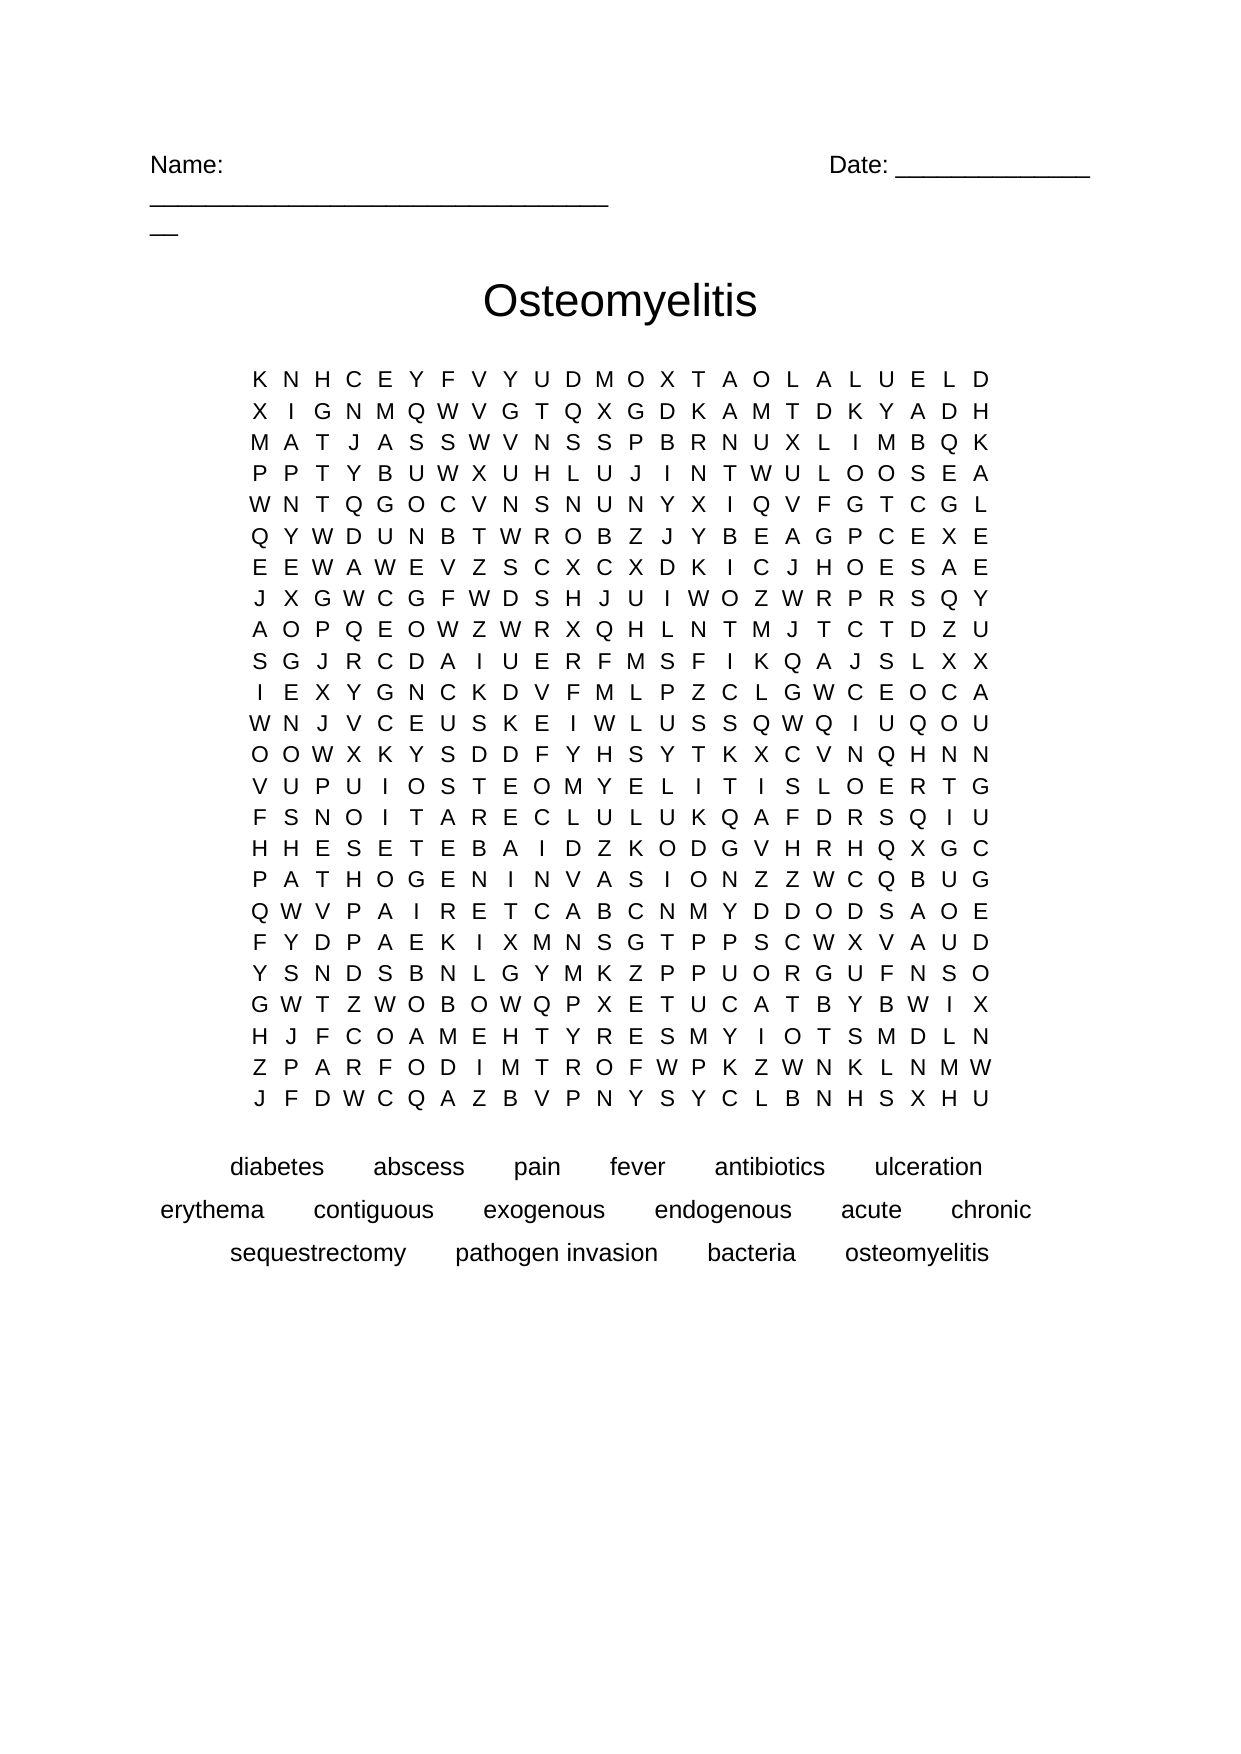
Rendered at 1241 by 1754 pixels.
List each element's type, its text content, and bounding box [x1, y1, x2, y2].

table_cell M [745, 614, 777, 645]
table_cell W [808, 864, 839, 895]
table_cell E [620, 989, 651, 1020]
table_cell T [777, 395, 808, 426]
table_cell G [777, 676, 808, 708]
table_cell U [369, 520, 401, 551]
table_cell A [965, 676, 996, 708]
table_cell C [589, 551, 620, 583]
table_cell Q [902, 801, 933, 833]
table_cell O [871, 458, 902, 489]
table_cell X [965, 989, 996, 1020]
table_cell C [934, 676, 965, 708]
table_cell H [526, 458, 557, 489]
table_cell E [244, 551, 275, 583]
table_cell T [651, 989, 683, 1020]
table_cell R [589, 1020, 620, 1051]
table_cell Y [840, 989, 871, 1020]
table_cell F [808, 489, 839, 520]
table_cell N [840, 739, 871, 770]
table_cell A [307, 1051, 338, 1083]
table_cell B [808, 989, 839, 1020]
table_cell R [432, 895, 463, 926]
table_cell U [589, 801, 620, 833]
table_cell C [432, 676, 463, 708]
table_cell D [338, 520, 369, 551]
table_cell N [526, 426, 557, 458]
table_cell E [275, 551, 307, 583]
table_cell O [934, 708, 965, 739]
table_cell O [401, 770, 432, 801]
table_cell F [777, 801, 808, 833]
table_cell T [714, 614, 745, 645]
table_cell E [965, 520, 996, 551]
table_cell A [432, 1083, 463, 1114]
table_cell G [620, 926, 651, 958]
table_cell F [871, 958, 902, 989]
table_cell I [714, 645, 745, 676]
table_cell W [777, 583, 808, 614]
table_header E [902, 364, 933, 395]
table_cell Q [244, 520, 275, 551]
table_cell T [714, 458, 745, 489]
table_cell N [808, 1051, 839, 1083]
table_cell F [307, 1020, 338, 1051]
table_cell W [808, 676, 839, 708]
table_cell O [840, 551, 871, 583]
table_cell E [934, 458, 965, 489]
table_cell E [495, 770, 526, 801]
table_cell C [526, 551, 557, 583]
table_cell Y [683, 520, 714, 551]
table_cell K [495, 708, 526, 739]
table_cell S [244, 645, 275, 676]
table_cell N [558, 489, 589, 520]
table_cell Z [745, 864, 777, 895]
table_cell W [589, 708, 620, 739]
table_cell S [934, 958, 965, 989]
table_cell L [620, 676, 651, 708]
table_cell R [338, 1051, 369, 1083]
table_cell C [840, 676, 871, 708]
table_cell C [871, 520, 902, 551]
table_cell O [338, 801, 369, 833]
table_cell C [714, 1083, 745, 1114]
table_cell J [777, 551, 808, 583]
table_cell U [432, 708, 463, 739]
table_cell W [307, 520, 338, 551]
table_cell B [871, 989, 902, 1020]
table_cell E [526, 645, 557, 676]
table_cell R [526, 520, 557, 551]
table_cell D [558, 833, 589, 864]
table_cell Q [401, 1083, 432, 1114]
table_cell P [275, 458, 307, 489]
table_cell E [745, 520, 777, 551]
table_cell N [683, 614, 714, 645]
table_cell V [464, 489, 495, 520]
table_cell E [307, 833, 338, 864]
table_cell T [464, 770, 495, 801]
table_cell O [401, 1051, 432, 1083]
table_cell E [620, 1020, 651, 1051]
table_cell T [808, 614, 839, 645]
table_cell I [840, 426, 871, 458]
table_cell V [808, 739, 839, 770]
table_cell N [307, 801, 338, 833]
table_cell C [620, 895, 651, 926]
table_cell Q [745, 489, 777, 520]
table_cell Q [401, 395, 432, 426]
table_cell O [965, 958, 996, 989]
table_cell Z [338, 989, 369, 1020]
table_cell A [369, 926, 401, 958]
table_cell D [401, 645, 432, 676]
table_cell P [338, 926, 369, 958]
table_cell I [495, 864, 526, 895]
table_cell E [965, 551, 996, 583]
table_cell M [526, 926, 557, 958]
table_cell L [934, 1020, 965, 1051]
table_cell N [401, 676, 432, 708]
table_cell Y [558, 739, 589, 770]
table_cell U [965, 1083, 996, 1114]
table_cell T [401, 833, 432, 864]
table_cell D [840, 895, 871, 926]
table_cell W [307, 739, 338, 770]
table_cell A [495, 833, 526, 864]
table_cell O [840, 770, 871, 801]
table_cell J [840, 645, 871, 676]
table_cell T [401, 801, 432, 833]
table_cell G [965, 864, 996, 895]
table_cell Z [620, 520, 651, 551]
table_cell E [432, 864, 463, 895]
table_cell R [902, 770, 933, 801]
table_cell K [714, 739, 745, 770]
table_cell O [714, 583, 745, 614]
table_cell W [275, 895, 307, 926]
table_cell H [840, 1083, 871, 1114]
table_cell Y [338, 676, 369, 708]
table_cell A [589, 864, 620, 895]
table_cell G [495, 958, 526, 989]
table_cell C [432, 489, 463, 520]
table_header D [965, 364, 996, 395]
table_header C [338, 364, 369, 395]
table_cell S [902, 458, 933, 489]
table_cell P [840, 520, 871, 551]
table_cell S [275, 801, 307, 833]
table_cell U [965, 614, 996, 645]
table_cell U [495, 645, 526, 676]
table_cell C [369, 708, 401, 739]
table_cell W [244, 708, 275, 739]
table_cell D [777, 895, 808, 926]
table_cell X [902, 833, 933, 864]
table_cell T [651, 926, 683, 958]
table_cell O [840, 458, 871, 489]
table_cell Z [464, 614, 495, 645]
table_cell L [651, 770, 683, 801]
table_cell E [432, 833, 463, 864]
table_cell F [589, 645, 620, 676]
table_cell Q [902, 708, 933, 739]
table_cell I [464, 645, 495, 676]
table_cell Y [620, 1083, 651, 1114]
table_cell C [338, 1020, 369, 1051]
table_cell S [683, 708, 714, 739]
table_cell A [902, 926, 933, 958]
table_cell X [840, 926, 871, 958]
table_cell S [840, 1020, 871, 1051]
table_header Y [495, 364, 526, 395]
table_cell U [714, 958, 745, 989]
table_cell W [495, 520, 526, 551]
table_cell D [745, 895, 777, 926]
table_cell A [777, 520, 808, 551]
table_header Name: ___________________________________ [150, 150, 620, 274]
text diabetes abscess pain fever antibiotics ulceration erythema contiguous exogenous endogenous acute chronic sequestrectomy pathogen invasion bacteria osteomyelitis [150, 1151, 1090, 1266]
table_cell E [965, 895, 996, 926]
table_cell I [369, 801, 401, 833]
table_cell S [871, 645, 902, 676]
table_cell O [558, 520, 589, 551]
table_cell A [432, 801, 463, 833]
table_cell R [777, 958, 808, 989]
table_cell K [369, 739, 401, 770]
table_cell I [934, 989, 965, 1020]
table_cell E [275, 676, 307, 708]
table_cell O [683, 864, 714, 895]
table_cell Y [714, 895, 745, 926]
table_cell F [558, 676, 589, 708]
table_cell Q [526, 989, 557, 1020]
table_cell Q [934, 583, 965, 614]
table_cell D [495, 739, 526, 770]
table_cell Q [871, 864, 902, 895]
table_cell A [745, 989, 777, 1020]
table_cell A [965, 458, 996, 489]
table_cell T [495, 895, 526, 926]
table_header L [934, 364, 965, 395]
table_cell N [683, 458, 714, 489]
table_cell I [714, 489, 745, 520]
table_cell K [464, 676, 495, 708]
table_cell A [902, 895, 933, 926]
table_cell Z [244, 1051, 275, 1083]
table_cell U [965, 801, 996, 833]
table_cell G [934, 833, 965, 864]
table_cell R [464, 801, 495, 833]
table_cell P [307, 770, 338, 801]
table_header M [589, 364, 620, 395]
table_cell V [244, 770, 275, 801]
table_cell M [589, 676, 620, 708]
table_cell H [840, 833, 871, 864]
table_cell B [401, 958, 432, 989]
table_cell K [745, 645, 777, 676]
table_cell T [307, 426, 338, 458]
table_cell T [871, 614, 902, 645]
table_cell D [338, 958, 369, 989]
table_cell R [871, 583, 902, 614]
table_cell P [620, 426, 651, 458]
table_cell D [651, 551, 683, 583]
table_cell O [369, 1020, 401, 1051]
table_cell Y [558, 1020, 589, 1051]
table_cell G [808, 520, 839, 551]
table_cell A [275, 426, 307, 458]
table_cell E [871, 770, 902, 801]
table_cell Z [934, 614, 965, 645]
table_cell W [338, 583, 369, 614]
table_cell Q [777, 645, 808, 676]
table_cell S [620, 739, 651, 770]
table_cell P [338, 895, 369, 926]
table_cell X [777, 426, 808, 458]
table_cell T [683, 739, 714, 770]
table_cell S [589, 926, 620, 958]
table_cell S [714, 708, 745, 739]
table_cell N [965, 739, 996, 770]
table_cell L [902, 645, 933, 676]
table_cell O [401, 614, 432, 645]
table_cell Y [275, 926, 307, 958]
table_cell O [934, 895, 965, 926]
table_cell L [558, 801, 589, 833]
table_cell A [338, 551, 369, 583]
table_cell G [307, 583, 338, 614]
table_cell H [620, 614, 651, 645]
table_cell A [902, 395, 933, 426]
table_cell J [777, 614, 808, 645]
table_cell X [589, 989, 620, 1020]
table_cell J [275, 1020, 307, 1051]
table_cell N [432, 958, 463, 989]
table_cell W [369, 551, 401, 583]
table_cell B [464, 833, 495, 864]
table_cell B [495, 1083, 526, 1114]
table_cell O [745, 958, 777, 989]
table_cell J [589, 583, 620, 614]
table_cell S [464, 708, 495, 739]
table_cell A [934, 551, 965, 583]
table_cell O [589, 1051, 620, 1083]
table_cell M [683, 895, 714, 926]
table_cell L [745, 1083, 777, 1114]
table_cell F [683, 645, 714, 676]
table_cell B [369, 458, 401, 489]
table_cell K [683, 551, 714, 583]
table_cell E [871, 551, 902, 583]
table_cell G [934, 489, 965, 520]
table_cell A [369, 895, 401, 926]
table_cell P [558, 1083, 589, 1114]
table_cell H [338, 864, 369, 895]
table_cell X [275, 583, 307, 614]
table_header T [683, 364, 714, 395]
table_cell C [714, 676, 745, 708]
table_cell P [244, 864, 275, 895]
table_cell N [558, 926, 589, 958]
table_cell W [464, 583, 495, 614]
table_cell K [965, 426, 996, 458]
table_cell U [683, 989, 714, 1020]
table_cell B [432, 520, 463, 551]
table_cell B [589, 895, 620, 926]
table_cell S [558, 426, 589, 458]
table_cell S [432, 739, 463, 770]
table_cell I [401, 895, 432, 926]
table_cell U [338, 770, 369, 801]
table_cell C [777, 926, 808, 958]
table_cell A [745, 801, 777, 833]
table_cell D [902, 1020, 933, 1051]
table_cell W [777, 1051, 808, 1083]
table_cell E [495, 801, 526, 833]
table_cell R [808, 583, 839, 614]
table_cell M [369, 395, 401, 426]
table_cell J [651, 520, 683, 551]
table_cell G [369, 676, 401, 708]
table_cell K [683, 395, 714, 426]
table_cell G [495, 395, 526, 426]
table_cell M [745, 395, 777, 426]
table_cell H [965, 395, 996, 426]
table_cell W [275, 989, 307, 1020]
table_cell L [558, 458, 589, 489]
table_cell I [464, 1051, 495, 1083]
table_cell S [369, 958, 401, 989]
table_cell N [526, 864, 557, 895]
table_cell B [777, 1083, 808, 1114]
table_cell L [464, 958, 495, 989]
table_cell I [683, 770, 714, 801]
table_header U [526, 364, 557, 395]
table_cell F [244, 926, 275, 958]
table_header Date: ______________ [620, 150, 1090, 274]
table_cell T [307, 989, 338, 1020]
table_cell N [620, 489, 651, 520]
table_cell X [307, 676, 338, 708]
table_cell W [808, 926, 839, 958]
table_cell T [526, 1051, 557, 1083]
table_cell J [244, 1083, 275, 1114]
table_cell S [495, 551, 526, 583]
table_cell S [526, 489, 557, 520]
table_header A [714, 364, 745, 395]
table_cell J [338, 426, 369, 458]
table_header A [808, 364, 839, 395]
table_cell H [589, 739, 620, 770]
table_cell B [589, 520, 620, 551]
table_cell C [840, 614, 871, 645]
table_cell Z [464, 551, 495, 583]
table_cell B [714, 520, 745, 551]
table_cell S [871, 895, 902, 926]
table_cell A [558, 895, 589, 926]
table_cell I [369, 770, 401, 801]
title Osteomyelitis [150, 274, 1090, 326]
table_cell G [275, 645, 307, 676]
table_cell P [683, 926, 714, 958]
table_cell N [902, 958, 933, 989]
table_cell V [464, 395, 495, 426]
table_cell M [871, 1020, 902, 1051]
table_cell A [401, 1020, 432, 1051]
table_cell P [558, 989, 589, 1020]
table_cell S [526, 583, 557, 614]
table_cell G [244, 989, 275, 1020]
table_cell G [401, 583, 432, 614]
table_header U [871, 364, 902, 395]
table_cell L [965, 489, 996, 520]
table_cell Q [808, 708, 839, 739]
table_cell N [338, 395, 369, 426]
table_header Y [401, 364, 432, 395]
table_cell D [307, 926, 338, 958]
table_cell P [683, 1051, 714, 1083]
table_cell O [369, 864, 401, 895]
table_cell G [620, 395, 651, 426]
table_cell H [558, 583, 589, 614]
table_cell C [840, 864, 871, 895]
table_cell E [401, 926, 432, 958]
table_cell K [840, 395, 871, 426]
table_header N [275, 364, 307, 395]
table_cell Y [244, 958, 275, 989]
table_cell N [714, 426, 745, 458]
table_cell P [244, 458, 275, 489]
table_cell P [275, 1051, 307, 1083]
table_cell T [526, 1020, 557, 1051]
table_cell X [934, 520, 965, 551]
table_cell X [620, 551, 651, 583]
table_header K [244, 364, 275, 395]
table_cell C [526, 801, 557, 833]
table_cell D [683, 833, 714, 864]
table_cell C [369, 645, 401, 676]
table_cell W [464, 426, 495, 458]
table_cell F [526, 739, 557, 770]
table_cell G [401, 864, 432, 895]
table_cell C [714, 989, 745, 1020]
table_cell O [401, 989, 432, 1020]
table_cell I [745, 770, 777, 801]
table_cell K [620, 833, 651, 864]
table_cell V [432, 551, 463, 583]
table_cell J [244, 583, 275, 614]
table_cell O [526, 770, 557, 801]
table_cell A [432, 645, 463, 676]
table_cell Y [275, 520, 307, 551]
table_cell Y [871, 395, 902, 426]
table_cell I [526, 833, 557, 864]
table_cell N [307, 958, 338, 989]
table_cell O [808, 895, 839, 926]
table_cell E [902, 520, 933, 551]
table_cell N [401, 520, 432, 551]
table_cell B [651, 426, 683, 458]
table_cell H [934, 1083, 965, 1114]
table_cell H [244, 1020, 275, 1051]
table_cell F [275, 1083, 307, 1114]
table_cell Q [558, 395, 589, 426]
table_cell V [526, 1083, 557, 1114]
table_cell A [714, 395, 745, 426]
table_cell D [464, 739, 495, 770]
table_cell E [369, 614, 401, 645]
table_cell M [432, 1020, 463, 1051]
table_cell X [558, 551, 589, 583]
table_header H [307, 364, 338, 395]
table_cell V [745, 833, 777, 864]
table_cell Y [965, 583, 996, 614]
table_cell B [432, 989, 463, 1020]
table_cell E [464, 895, 495, 926]
table_cell G [965, 770, 996, 801]
table_cell E [464, 1020, 495, 1051]
table_cell G [808, 958, 839, 989]
table_cell G [307, 395, 338, 426]
table_cell D [808, 395, 839, 426]
table_cell S [777, 770, 808, 801]
table_cell R [338, 645, 369, 676]
table_cell Y [651, 739, 683, 770]
table_cell N [464, 864, 495, 895]
table_cell P [840, 583, 871, 614]
table_cell U [934, 864, 965, 895]
table_cell M [558, 770, 589, 801]
table_cell Z [464, 1083, 495, 1114]
table_cell S [871, 801, 902, 833]
table_cell Q [244, 895, 275, 926]
table_cell U [651, 708, 683, 739]
table_cell S [275, 958, 307, 989]
table_cell Z [620, 958, 651, 989]
table_cell A [369, 426, 401, 458]
table_cell A [808, 645, 839, 676]
table_cell Q [589, 614, 620, 645]
table_cell T [808, 1020, 839, 1051]
table_cell W [495, 614, 526, 645]
table_cell N [902, 1051, 933, 1083]
table_cell O [244, 739, 275, 770]
table_header L [840, 364, 871, 395]
table_cell M [558, 958, 589, 989]
table_cell O [401, 489, 432, 520]
table_cell U [745, 426, 777, 458]
table_cell W [902, 989, 933, 1020]
table_header X [651, 364, 683, 395]
table_cell X [965, 645, 996, 676]
table_cell V [526, 676, 557, 708]
table_cell D [965, 926, 996, 958]
table_cell S [871, 1083, 902, 1114]
table_cell O [902, 676, 933, 708]
table_cell S [745, 926, 777, 958]
table_cell T [464, 520, 495, 551]
table_cell F [244, 801, 275, 833]
table_cell U [651, 801, 683, 833]
table_cell U [275, 770, 307, 801]
table_cell O [275, 614, 307, 645]
table_cell L [808, 426, 839, 458]
table_cell X [683, 489, 714, 520]
table_cell L [871, 1051, 902, 1083]
table_cell V [338, 708, 369, 739]
table_cell K [683, 801, 714, 833]
table_cell P [683, 958, 714, 989]
table_cell F [432, 583, 463, 614]
table_header E [369, 364, 401, 395]
table_cell N [714, 864, 745, 895]
table_header O [745, 364, 777, 395]
table_cell C [902, 489, 933, 520]
table_header F [432, 364, 463, 395]
table_cell Q [338, 489, 369, 520]
table_cell L [808, 770, 839, 801]
table_cell J [620, 458, 651, 489]
table_cell V [871, 926, 902, 958]
table_cell F [369, 1051, 401, 1083]
table_cell C [526, 895, 557, 926]
table_cell W [432, 614, 463, 645]
table_cell L [620, 708, 651, 739]
table_cell L [745, 676, 777, 708]
table_cell S [620, 864, 651, 895]
table_cell U [934, 926, 965, 958]
table_cell Q [934, 426, 965, 458]
table_cell K [714, 1051, 745, 1083]
table_cell K [840, 1051, 871, 1083]
table_cell N [965, 1020, 996, 1051]
table_cell E [871, 676, 902, 708]
table_cell C [965, 833, 996, 864]
table_cell Y [338, 458, 369, 489]
table_cell G [714, 833, 745, 864]
table_cell S [432, 770, 463, 801]
table_header L [777, 364, 808, 395]
table_cell P [307, 614, 338, 645]
table_cell O [777, 1020, 808, 1051]
table_cell P [651, 958, 683, 989]
table_cell I [464, 926, 495, 958]
table_cell Y [714, 1020, 745, 1051]
table_cell C [369, 583, 401, 614]
table_cell Q [714, 801, 745, 833]
table_cell Z [589, 833, 620, 864]
table_cell I [840, 708, 871, 739]
table_cell V [307, 895, 338, 926]
table_cell U [871, 708, 902, 739]
table_cell S [432, 426, 463, 458]
table_cell H [244, 833, 275, 864]
table_cell T [307, 864, 338, 895]
table_cell D [495, 676, 526, 708]
table_cell D [307, 1083, 338, 1114]
table_cell H [777, 833, 808, 864]
table_cell R [683, 426, 714, 458]
table_cell X [338, 739, 369, 770]
table_cell U [840, 958, 871, 989]
table_cell T [777, 989, 808, 1020]
table_header O [620, 364, 651, 395]
table_cell Y [401, 739, 432, 770]
table_cell W [745, 458, 777, 489]
table_cell T [934, 770, 965, 801]
table_cell B [902, 426, 933, 458]
table_cell W [432, 395, 463, 426]
table_cell T [526, 395, 557, 426]
table_cell N [589, 1083, 620, 1114]
table_cell D [808, 801, 839, 833]
table_cell G [840, 489, 871, 520]
table_cell M [620, 645, 651, 676]
table_cell U [965, 708, 996, 739]
table_cell N [275, 489, 307, 520]
table_cell W [651, 1051, 683, 1083]
table_cell J [307, 645, 338, 676]
table_cell S [589, 426, 620, 458]
table_cell L [651, 614, 683, 645]
table_cell X [244, 395, 275, 426]
table_cell S [902, 583, 933, 614]
table_header D [558, 364, 589, 395]
table_cell L [808, 458, 839, 489]
table_cell N [934, 739, 965, 770]
table_cell I [651, 583, 683, 614]
table_cell X [902, 1083, 933, 1114]
table_cell S [651, 645, 683, 676]
table_cell B [902, 864, 933, 895]
table_cell S [651, 1083, 683, 1114]
table_cell J [307, 708, 338, 739]
table_cell W [495, 989, 526, 1020]
table_cell R [526, 614, 557, 645]
table_cell T [714, 770, 745, 801]
table_cell W [369, 989, 401, 1020]
table_cell I [651, 864, 683, 895]
table_cell M [244, 426, 275, 458]
table_cell R [840, 801, 871, 833]
table_cell I [558, 708, 589, 739]
table_cell W [244, 489, 275, 520]
table_cell A [275, 864, 307, 895]
table_cell A [244, 614, 275, 645]
table_cell K [589, 958, 620, 989]
table_cell H [275, 833, 307, 864]
table_cell I [745, 1020, 777, 1051]
table_cell S [338, 833, 369, 864]
table_cell W [777, 708, 808, 739]
table_cell Q [745, 708, 777, 739]
table_cell I [275, 395, 307, 426]
table_cell Q [871, 739, 902, 770]
table_cell Q [871, 833, 902, 864]
table_cell H [495, 1020, 526, 1051]
table_cell D [495, 583, 526, 614]
table_cell R [558, 645, 589, 676]
table_cell M [871, 426, 902, 458]
table_cell U [620, 583, 651, 614]
table_cell U [777, 458, 808, 489]
table_cell M [934, 1051, 965, 1083]
table_header V [464, 364, 495, 395]
table_cell I [244, 676, 275, 708]
table_cell I [651, 458, 683, 489]
table_cell X [934, 645, 965, 676]
table_cell K [432, 926, 463, 958]
table_cell U [589, 458, 620, 489]
table_cell Z [745, 583, 777, 614]
table_cell I [934, 801, 965, 833]
table_cell P [651, 676, 683, 708]
table_cell Y [651, 489, 683, 520]
table_cell I [714, 551, 745, 583]
table_cell U [495, 458, 526, 489]
table_cell Z [745, 1051, 777, 1083]
table_cell N [275, 708, 307, 739]
table_cell M [683, 1020, 714, 1051]
table_cell O [275, 739, 307, 770]
table_cell X [495, 926, 526, 958]
table_cell F [620, 1051, 651, 1083]
table_cell E [369, 833, 401, 864]
table_cell O [651, 833, 683, 864]
table_cell W [338, 1083, 369, 1114]
table_cell W [432, 458, 463, 489]
table_cell W [307, 551, 338, 583]
table_cell T [307, 458, 338, 489]
table_cell X [589, 395, 620, 426]
table_cell R [558, 1051, 589, 1083]
table_cell S [651, 1020, 683, 1051]
table_cell M [495, 1051, 526, 1083]
table_cell T [871, 489, 902, 520]
table_cell D [651, 395, 683, 426]
table_cell E [401, 708, 432, 739]
table_cell L [620, 801, 651, 833]
table_cell Z [777, 864, 808, 895]
table_cell X [745, 739, 777, 770]
table_cell H [808, 551, 839, 583]
table_cell G [369, 489, 401, 520]
table_cell C [777, 739, 808, 770]
table_cell E [401, 551, 432, 583]
table_cell H [902, 739, 933, 770]
table_cell V [777, 489, 808, 520]
table_cell X [464, 458, 495, 489]
table_cell C [369, 1083, 401, 1114]
table_cell S [902, 551, 933, 583]
table_cell X [558, 614, 589, 645]
table_cell W [965, 1051, 996, 1083]
table_cell Y [683, 1083, 714, 1114]
table_cell V [495, 426, 526, 458]
table_cell N [495, 489, 526, 520]
table_cell O [464, 989, 495, 1020]
table_cell Y [526, 958, 557, 989]
table_cell N [808, 1083, 839, 1114]
table_cell E [526, 708, 557, 739]
table_cell U [589, 489, 620, 520]
table_cell U [401, 458, 432, 489]
table_cell T [307, 489, 338, 520]
table_cell Y [589, 770, 620, 801]
table_cell C [745, 551, 777, 583]
table_cell D [934, 395, 965, 426]
table_cell D [432, 1051, 463, 1083]
table_cell E [620, 770, 651, 801]
table_cell D [902, 614, 933, 645]
table_cell S [401, 426, 432, 458]
table_cell W [683, 583, 714, 614]
table_cell V [558, 864, 589, 895]
table_cell Z [683, 676, 714, 708]
table_cell N [651, 895, 683, 926]
table_cell R [808, 833, 839, 864]
table_cell P [714, 926, 745, 958]
table_cell Q [338, 614, 369, 645]
